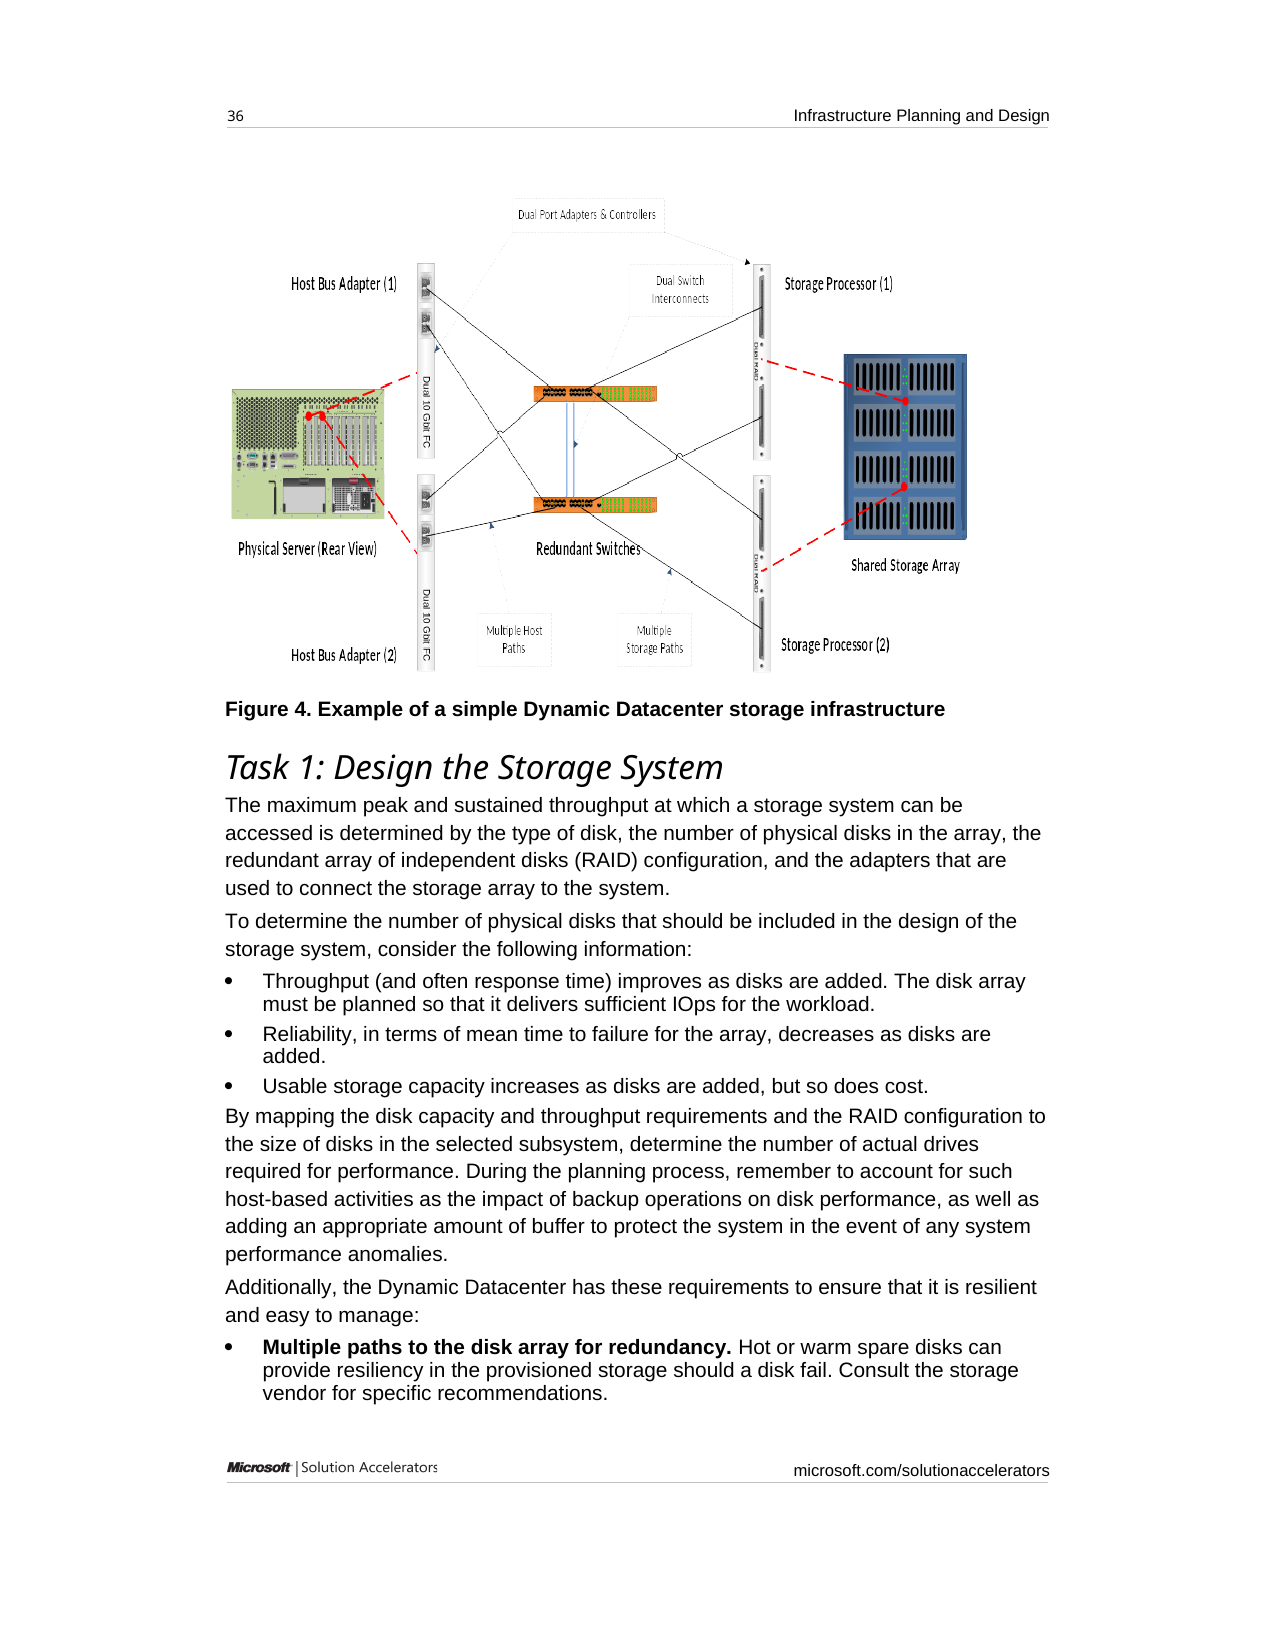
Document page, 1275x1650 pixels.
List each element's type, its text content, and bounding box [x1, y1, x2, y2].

list Multiple paths to the disk array for redundancy. Hot or warm spare disks can provide resiliency in the provisioned storage should a disk fail. Consult the storage vendor for specific recommendations. [225, 1336, 1050, 1405]
text To determine the number of physical disks that should be included in the design of the storage system, consider the following information: [225, 909, 1050, 961]
list Throughput (and often response time) improves as disks are added. The disk array must be planned so that it delivers sufficient IOps for the workload. [225, 971, 1050, 1016]
picture [227, 1461, 438, 1477]
list Reliability, in terms of mean time to failure for the array, decreases as disks are added. [225, 1023, 1050, 1068]
text Figure 4. Example of a simple Dynamic Datacenter storage infrastructure [225, 697, 1050, 721]
subtitle Task 1: Design the Storage System [225, 749, 1050, 787]
text By mapping the disk capacity and throughput requirements and the RAID configuration to the size of disks in the selected subsystem, determine the number of actual drives required for performance. During the planning process, remember to account for such host-based activities as the impact of backup operations on disk performance, as well as adding an appropriate amount of buffer to protect the system in the event of any system performance anomalies. [225, 1104, 1050, 1265]
text The maximum peak and sustained throughput at which a storage system can be accessed is determined by the type of disk, the number of physical disks in the array, the redundant array of independent disks (RAID) configuration, and the adapters that are used to connect the storage array to the system. [225, 793, 1050, 899]
list Usable storage capacity increases as disks are added, but so does cost. [225, 1075, 1050, 1098]
text Additionally, the Dynamic Datacenter has these requirements to ensure that it is resilient and easy to manage: [225, 1275, 1050, 1327]
